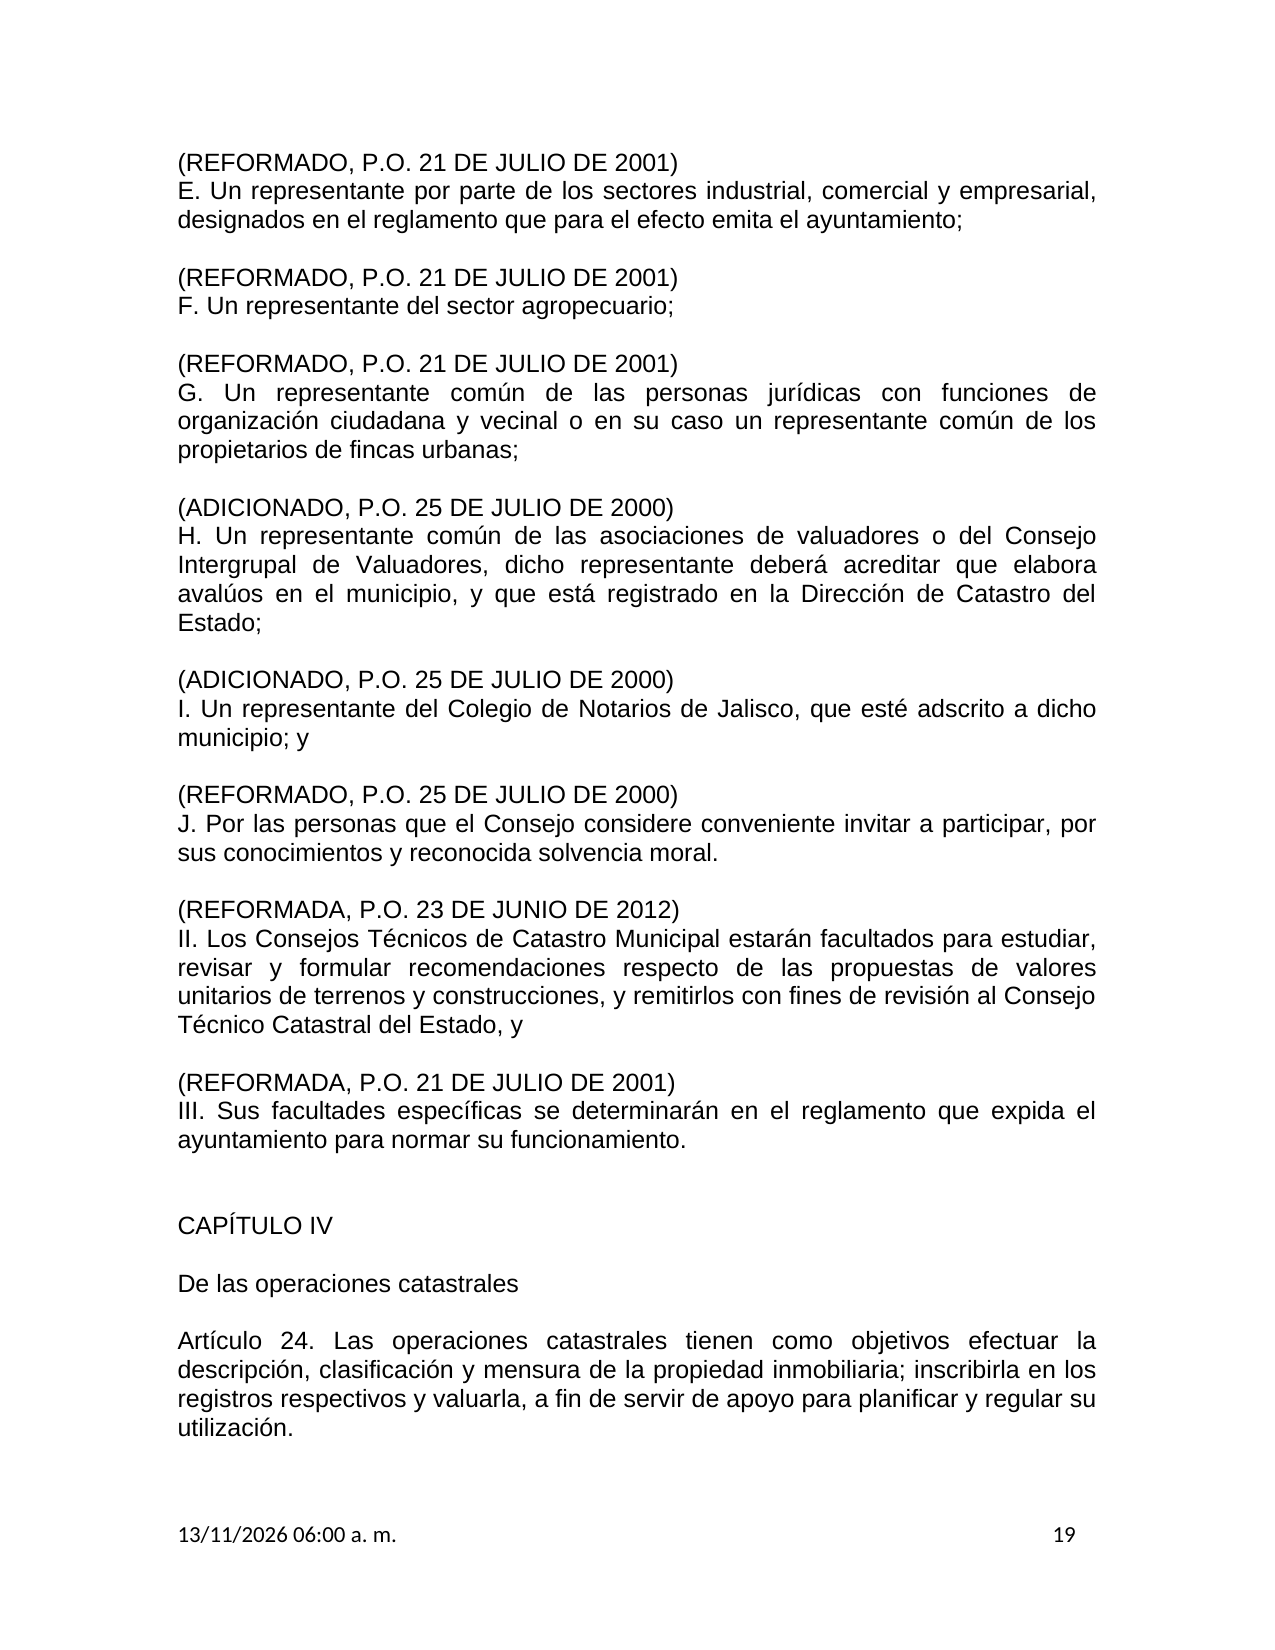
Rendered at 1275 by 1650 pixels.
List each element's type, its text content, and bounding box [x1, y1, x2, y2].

text De las operaciones catastrales [177, 1269, 1098, 1298]
text (REFORMADA, P.O. 23 DE JUNIO DE 2012) [177, 895, 1098, 924]
text (ADICIONADO, P.O. 25 DE JULIO DE 2000) [177, 665, 1098, 694]
text H. Un representante común de las asociaciones de valuadores o del Consejo Intergrupal de Valuadores, dicho representante deberá acreditar que elabora avalúos en el municipio, y que está registrado en la Dirección de Catastro del Estado; [177, 521, 1098, 636]
text G. Un representante común de las personas jurídicas con funciones de organización ciudadana y vecinal o en su caso un representante común de los propietarios de fincas urbanas; [177, 378, 1098, 464]
text (REFORMADA, P.O. 21 DE JULIO DE 2001) [177, 1068, 1098, 1096]
text Artículo 24. Las operaciones catastrales tienen como objetivos efectuar la descripción, clasificación y mensura de la propiedad inmobiliaria; inscribirla en los registros respectivos y valuarla, a fin de servir de apoyo para planificar y regular su utilización. [177, 1326, 1098, 1441]
text E. Un representante por parte de los sectores industrial, comercial y empresarial, designados en el reglamento que para el efecto emita el ayuntamiento; [177, 176, 1098, 234]
text I. Un representante del Colegio de Notarios de Jalisco, que esté adscrito a dicho municipio; y [177, 694, 1098, 751]
text J. Por las personas que el Consejo considere conveniente invitar a participar, por sus conocimientos y reconocida solvencia moral. [177, 809, 1098, 866]
text II. Los Consejos Técnicos de Catastro Municipal estarán facultados para estudiar, revisar y formular recomendaciones respecto de las propuestas de valores unitarios de terrenos y construcciones, y remitirlos con fines de revisión al Consejo Técnico Catastral del Estado, y [177, 924, 1098, 1039]
text (REFORMADO, P.O. 21 DE JULIO DE 2001) [177, 263, 1098, 291]
text (ADICIONADO, P.O. 25 DE JULIO DE 2000) [177, 493, 1098, 521]
text III. Sus facultades específicas se determinarán en el reglamento que expida el ayuntamiento para normar su funcionamiento. [177, 1096, 1098, 1154]
text F. Un representante del sector agropecuario; [177, 291, 1098, 320]
text CAPÍTULO IV [177, 1211, 1098, 1240]
text (REFORMADO, P.O. 21 DE JULIO DE 2001) [177, 148, 1098, 176]
text (REFORMADO, P.O. 25 DE JULIO DE 2000) [177, 780, 1098, 809]
text (REFORMADO, P.O. 21 DE JULIO DE 2001) [177, 349, 1098, 378]
